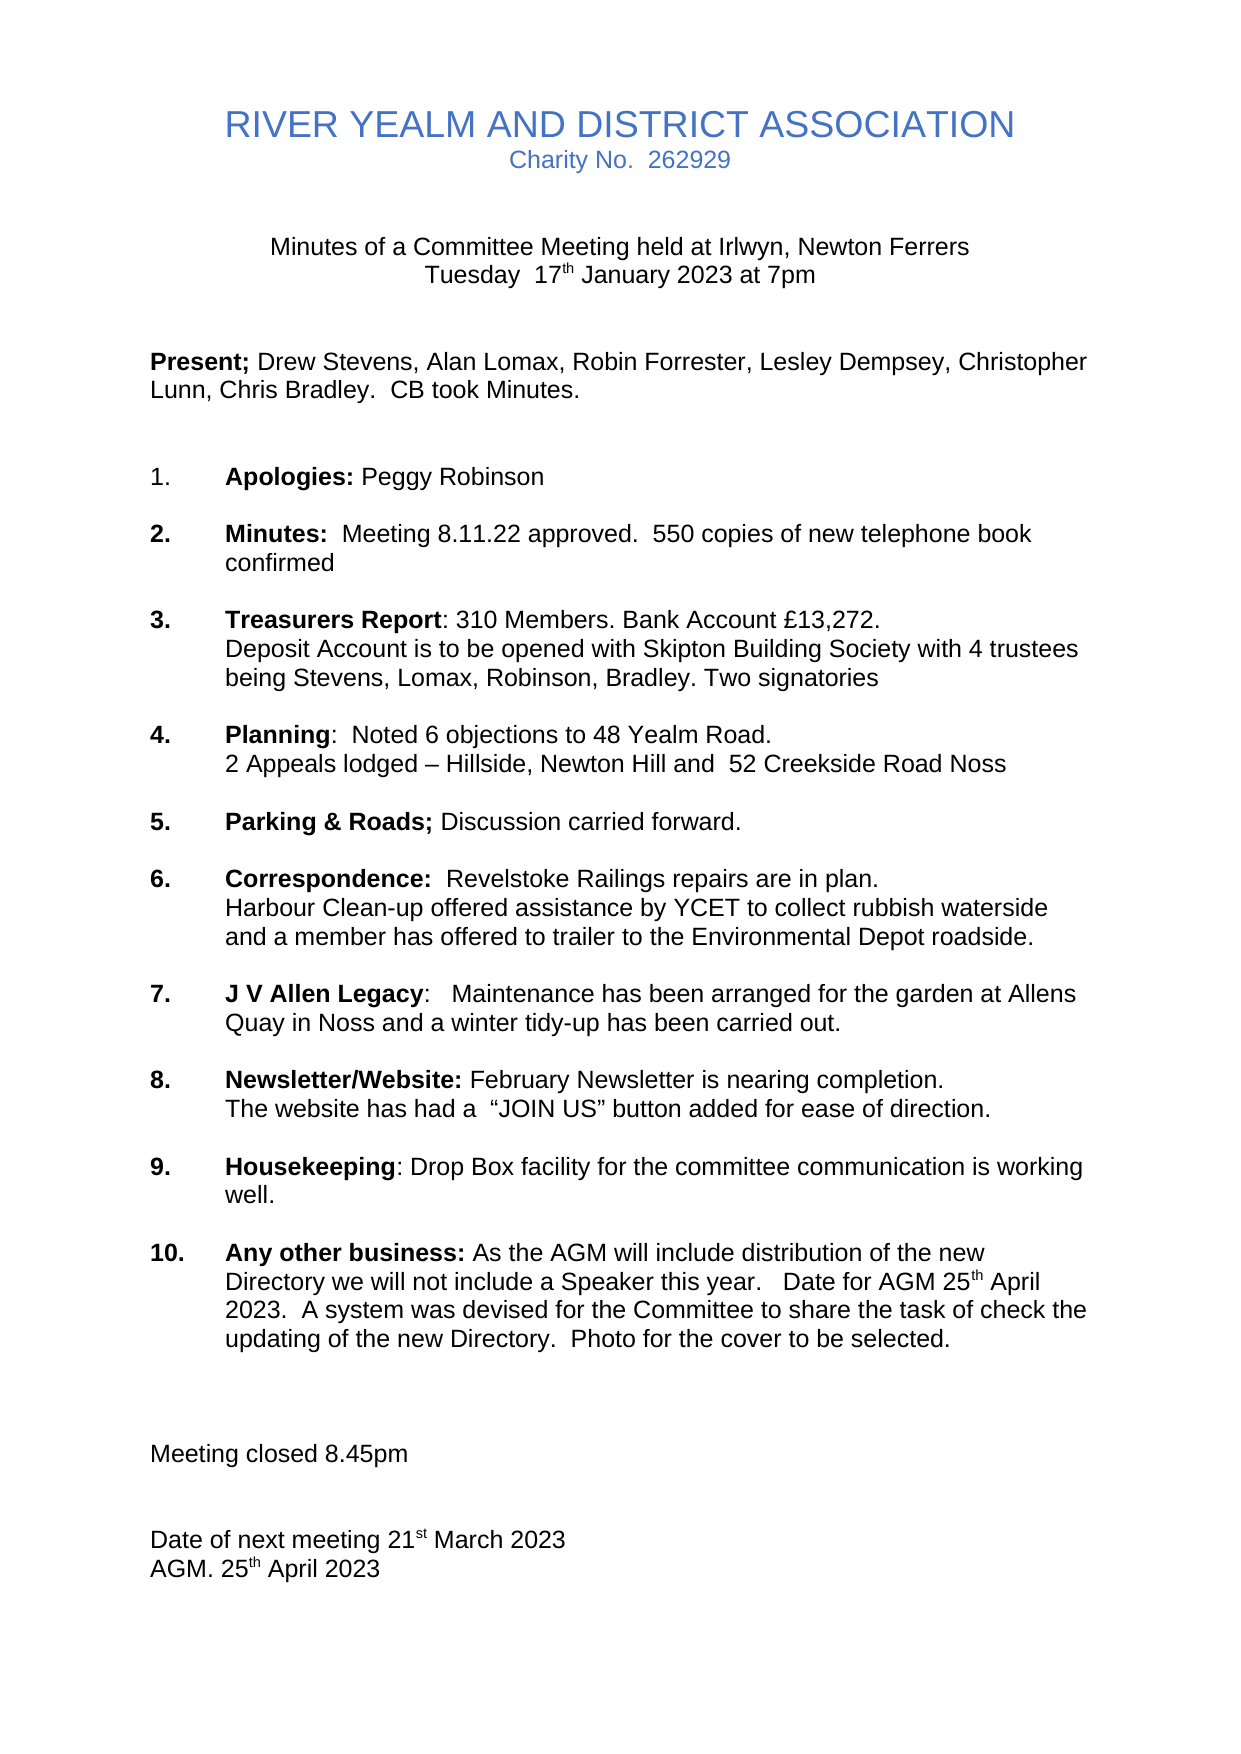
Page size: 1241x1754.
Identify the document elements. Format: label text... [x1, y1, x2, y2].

text Present; Drew Stevens, Alan Lomax, Robin Forrester, Lesley Dempsey, Christopher [150, 347, 1090, 375]
text 6. Correspondence: Revelstoke Railings repairs are in plan. [150, 864, 1090, 893]
text 5. Parking & Roads; Discussion carried forward. [150, 807, 1090, 835]
text 9. Housekeeping: Drop Box facility for the committee communication is working [150, 1152, 1090, 1180]
text 4. Planning: Noted 6 objections to 48 Yealm Road. [150, 720, 1090, 749]
text Meeting closed 8.45pm [150, 1439, 1090, 1468]
text RIVER YEALM AND DISTRICT ASSOCIATION [150, 102, 1090, 145]
text 8. Newsletter/Website: February Newsletter is nearing completion. [150, 1065, 1090, 1094]
text Lunn, Chris Bradley. CB took Minutes. [150, 375, 1090, 404]
text confirmed [150, 548, 1090, 577]
text Deposit Account is to be opened with Skipton Building Society with 4 trustees being Stevens, Lomax, Robinson, Bradley. Two signatories [225, 634, 1090, 692]
text AGM. 25th April 2023 [150, 1554, 1090, 1583]
text well. [150, 1180, 1090, 1209]
text Charity No. 262929 [150, 145, 1090, 174]
text 2. Minutes: Meeting 8.11.22 approved. 550 copies of new telephone book [150, 519, 1090, 548]
text Minutes of a Committee Meeting held at Irlwyn, Newton Ferrers [150, 232, 1090, 260]
text 10. Any other business: As the AGM will include distribution of the new Directory we will not include a Speaker this year. Date for AGM 25th April 2023. A system was devised for the Committee to share the task of check the updating of the new Directory. Photo for the cover to be selected. [150, 1238, 1090, 1353]
text Harbour Clean-up offered assistance by YCET to collect rubbish waterside and a member has offered to trailer to the Environmental Depot roadside. [225, 893, 1090, 950]
text The website has had a “JOIN US” button added for ease of direction. [150, 1094, 1090, 1123]
text Date of next meeting 21st March 2023 [150, 1525, 1090, 1554]
text 2 Appeals lodged – Hillside, Newton Hill and 52 Creekside Road Noss [150, 749, 1090, 778]
text 7. J V Allen Legacy: Maintenance has been arranged for the garden at Allens Quay in Noss and a winter tidy-up has been carried out. [150, 979, 1090, 1037]
text 1. Apologies: Peggy Robinson [150, 462, 1090, 490]
text 3. Treasurers Report: 310 Members. Bank Account £13,272. [150, 605, 1090, 634]
text Tuesday 17th January 2023 at 7pm [150, 260, 1090, 289]
